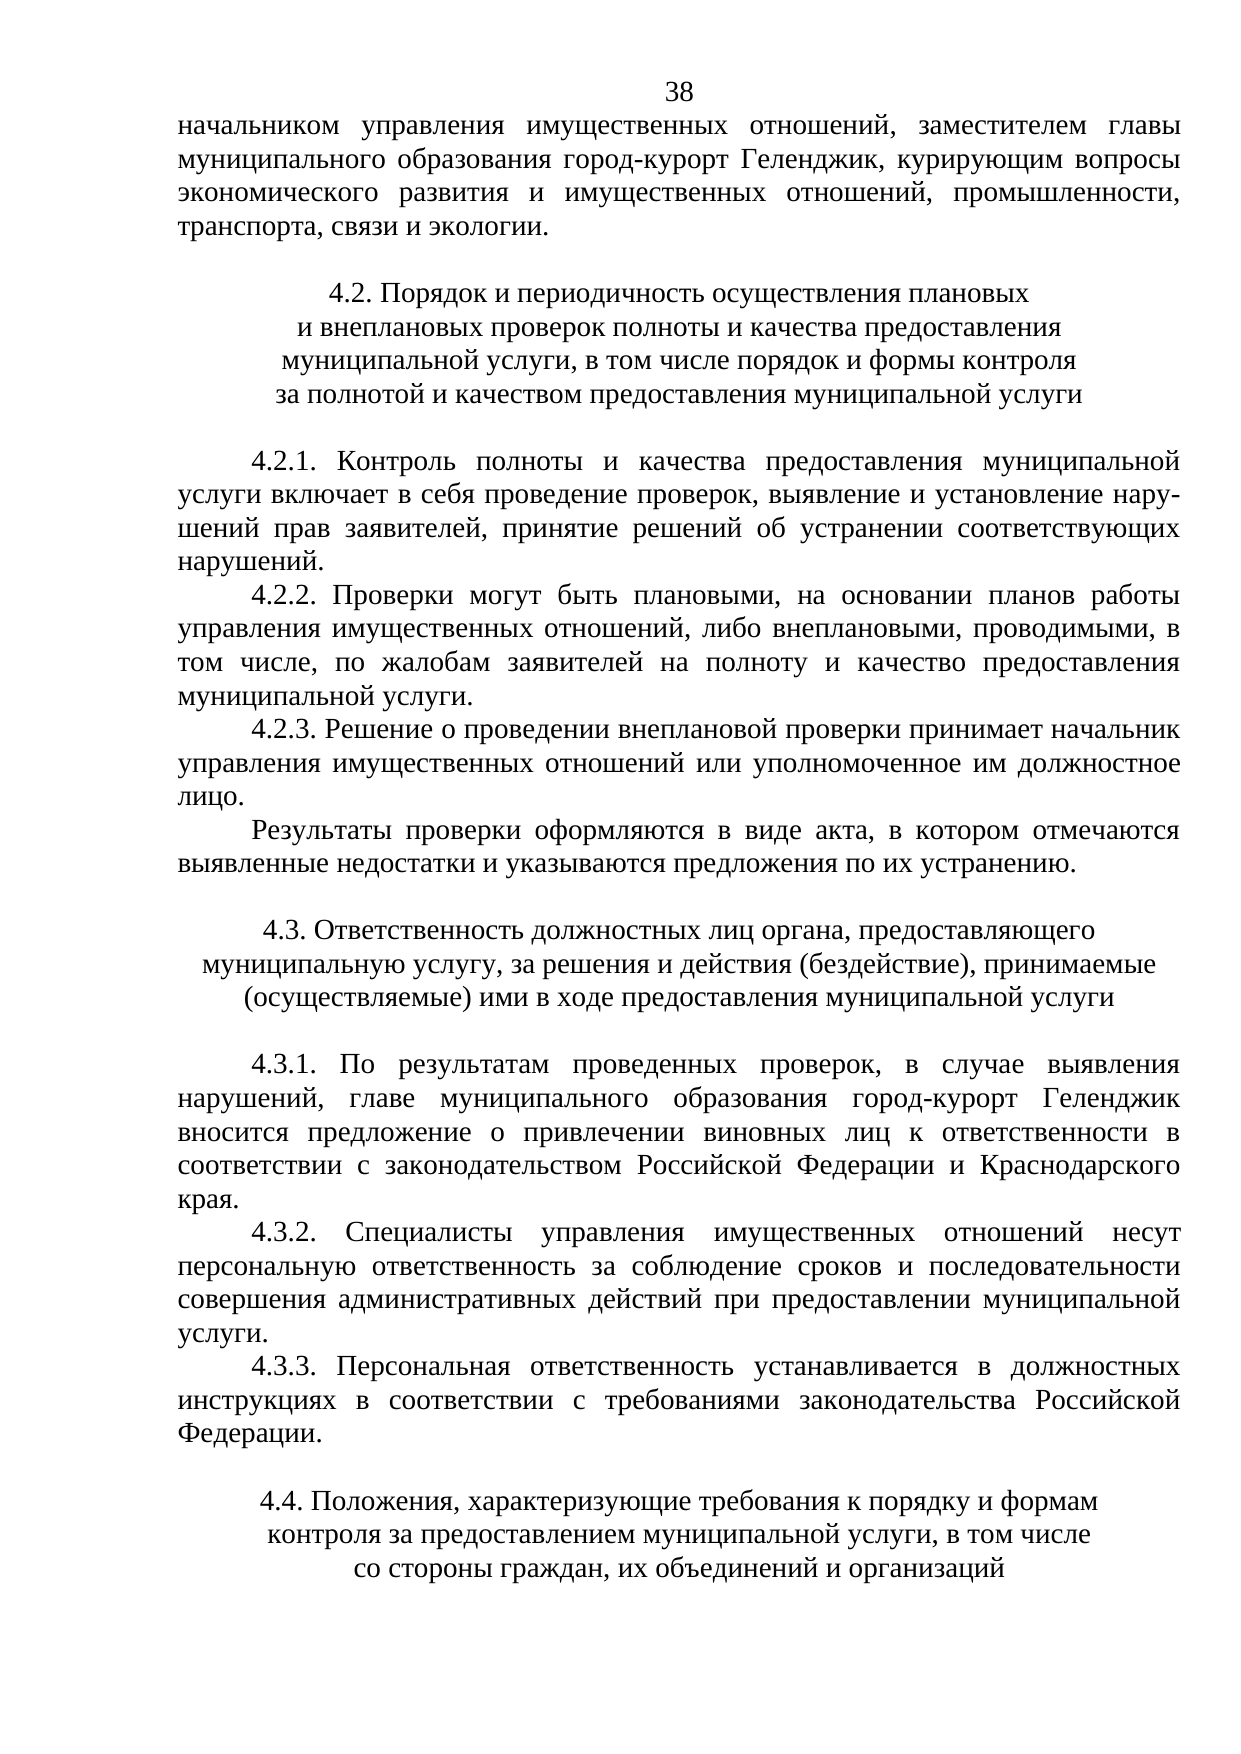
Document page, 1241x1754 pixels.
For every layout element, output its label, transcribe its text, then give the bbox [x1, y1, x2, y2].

text 4.4. Положения, характеризующие требования к порядку и формам [177, 1483, 1181, 1516]
text 4.3.1. По результатам проведенных проверок, в случае выявления нарушений, главе муниципального образования город-курорт Геленджик вносится предложение о привлечении виновных лиц к ответственности в соответствии с законодательством Российской Федерации и Краснодарского края. [177, 1047, 1181, 1214]
text 4.2.3. Решение о проведении внеплановой проверки принимает начальник управления имущественных отношений или уполномоченное им должностное лицо. [177, 711, 1181, 812]
text 4.3.3. Персональная ответственность устанавливается в должностных инструкциях в соответствии с требованиями законодательства Российской Федерации. [177, 1348, 1181, 1449]
text 4.2. Порядок и периодичность осуществления плановых [177, 275, 1181, 309]
text со стороны граждан, их объединений и организаций [177, 1550, 1181, 1583]
text и внеплановых проверок полноты и качества предоставления [177, 309, 1181, 342]
text 4.3.2. Специалисты управления имущественных отношений несут персональную ответственность за соблюдение сроков и последовательности совершения административных действий при предоставлении муниципальной услуги. [177, 1214, 1181, 1348]
text 4.2.1. Контроль полноты и качества предоставления муниципальной услуги включает в себя проведение проверок, выявление и установление нару-шений прав заявителей, принятие решений об устранении соответствующих нарушений. [177, 443, 1181, 577]
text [177, 107, 1181, 242]
text муниципальной услуги, в том числе порядок и формы контроля [177, 342, 1181, 376]
text за полнотой и качеством предоставления муниципальной услуги [177, 376, 1181, 409]
text 4.2.2. Проверки могут быть плановыми, на основании планов работы управления имущественных отношений, либо внеплановыми, проводимыми, в том числе, по жалобам заявителей на полноту и качество предоставления муниципальной услуги. [177, 577, 1181, 711]
text 4.3. Ответственность должностных лиц органа, предоставляющего муниципальную услугу, за решения и действия (бездействие), принимаемые (осуществляемые) ими в ходе предоставления муниципальной услуги [177, 912, 1181, 1013]
text Результаты проверки оформляются в виде акта, в котором отмечаются выявленные недостатки и указываются предложения по их устранению. [177, 812, 1181, 879]
text контроля за предоставлением муниципальной услуги, в том числе [177, 1516, 1181, 1550]
